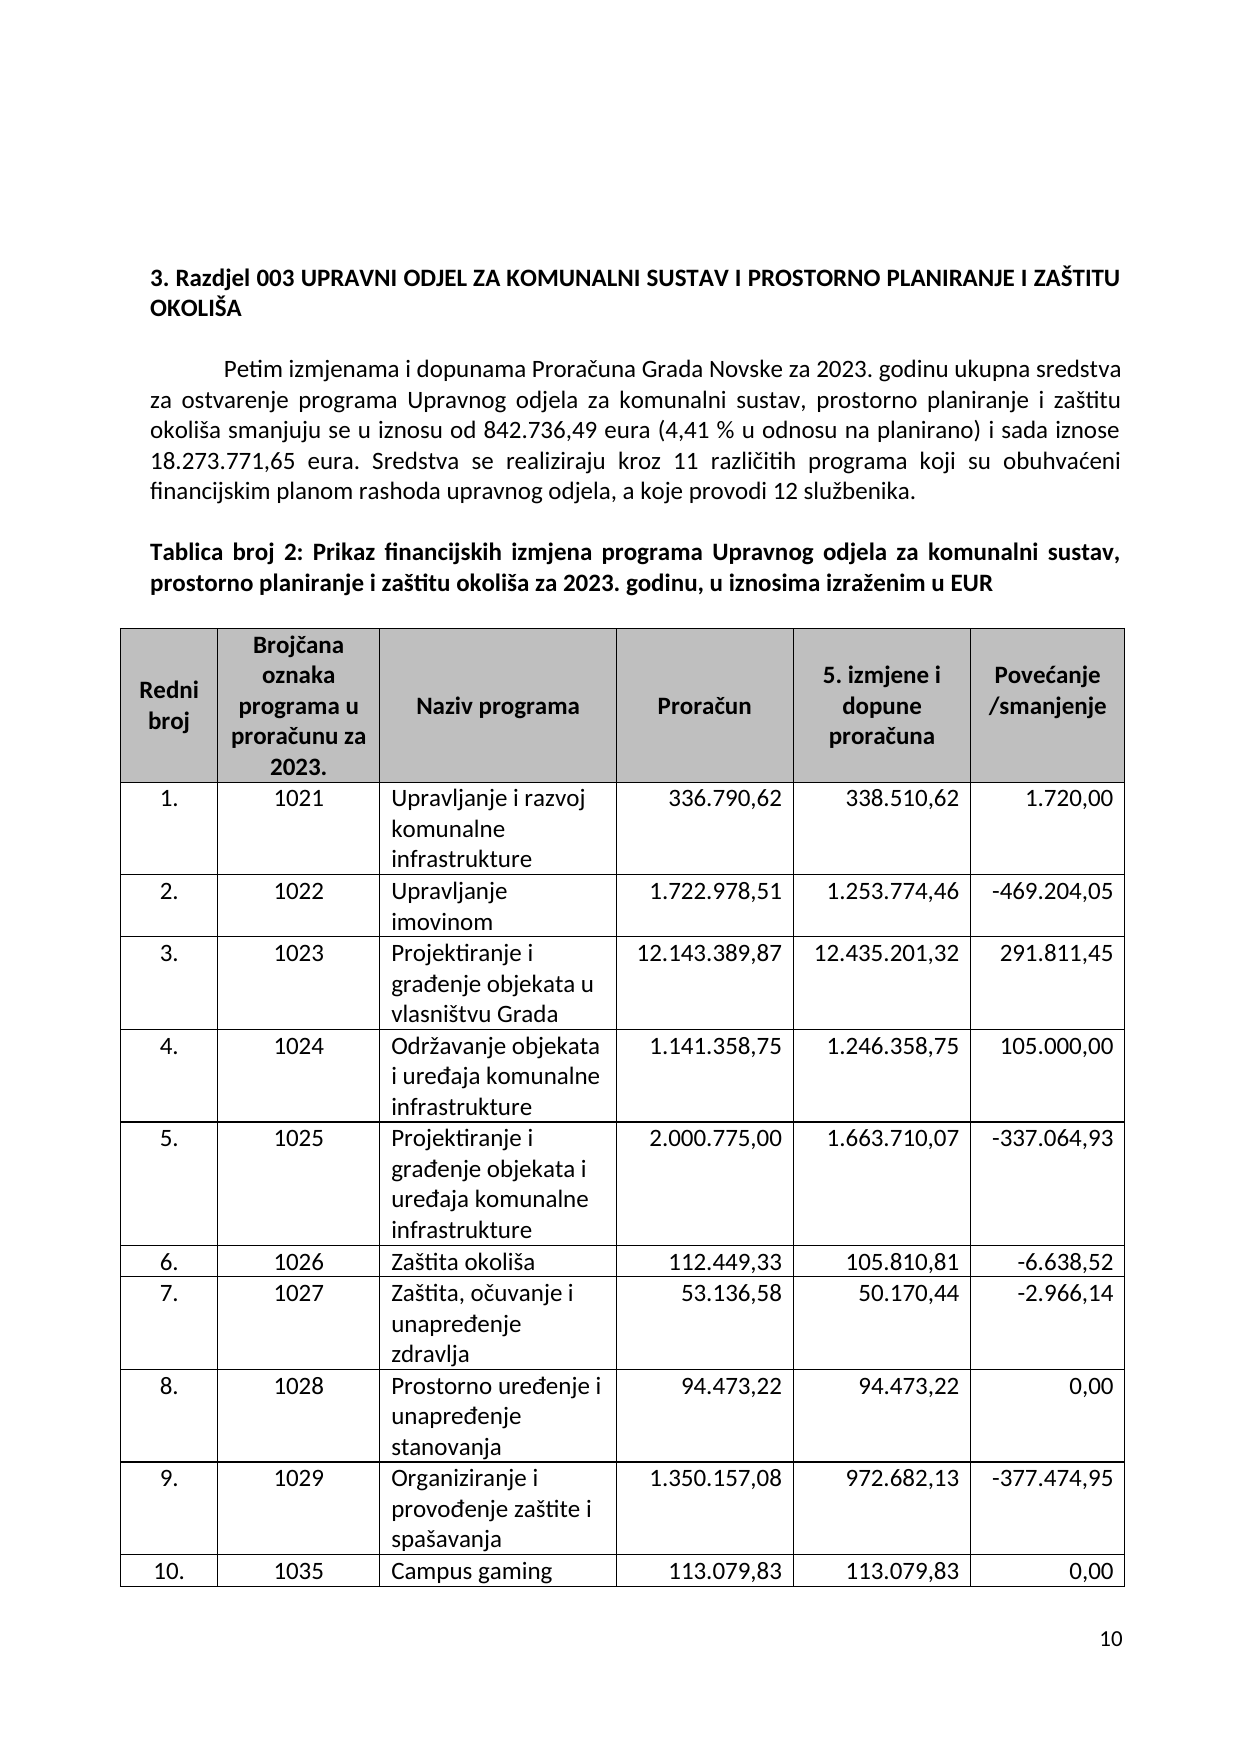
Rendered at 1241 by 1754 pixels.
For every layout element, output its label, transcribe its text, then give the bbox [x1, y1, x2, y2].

table_cell -377.474,95 [971, 1463, 1124, 1554]
table_cell Zaštita, očuvanje i unapređenje zdravlja [380, 1277, 616, 1369]
table_cell 4. [121, 1030, 217, 1121]
table_cell 1.246.358,75 [794, 1030, 970, 1121]
table_cell 2.000.775,00 [617, 1123, 793, 1244]
table_cell 94.473,22 [617, 1370, 793, 1461]
text 3. Razdjel 003 UPRAVNI ODJEL ZA KOMUNALNI SUSTAV I PROSTORNO PLANIRANJE I ZAŠTITU OKOLIŠA [150, 262, 1122, 323]
table_cell 6. [121, 1246, 217, 1276]
table_cell 1028 [218, 1370, 379, 1461]
table_cell Prostorno uređenje i unapređenje stanovanja [380, 1370, 616, 1461]
table_cell 5. [121, 1123, 217, 1244]
table_cell 1035 [218, 1555, 379, 1586]
table_cell 1.253.774,46 [794, 875, 970, 936]
table_cell 8. [121, 1370, 217, 1461]
table_cell -2.966,14 [971, 1277, 1124, 1369]
table_cell 1022 [218, 875, 379, 936]
table_cell 1026 [218, 1246, 379, 1276]
table_cell 7. [121, 1277, 217, 1369]
table_cell 12.143.389,87 [617, 937, 793, 1029]
table_cell -337.064,93 [971, 1123, 1124, 1244]
table_cell 1. [121, 783, 217, 874]
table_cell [380, 1555, 616, 1586]
table_cell -469.204,05 [971, 875, 1124, 936]
table_cell 338.510,62 [794, 783, 970, 874]
table_cell 1029 [218, 1463, 379, 1554]
table_cell 1025 [218, 1123, 379, 1244]
table_cell 105.000,00 [971, 1030, 1124, 1121]
table_cell 105.810,81 [794, 1246, 970, 1276]
table_cell 3. [121, 937, 217, 1029]
table_cell 1.141.358,75 [617, 1030, 793, 1121]
table_cell 2. [121, 875, 217, 936]
text Petim izmjenama i dopunama Proračuna Grada Novske za 2023. godinu ukupna sredstva za ostvarenje programa Upravnog odjela za komunalni sustav, prostorno planiranje i zaštitu okoliša smanjuju se u iznosu od 842.736,49 eura (4,41 % u odnosu na planirano) i sada iznose 18.273.771,65 eura. Sredstva se realiziraju kroz 11 različitih programa koji su obuhvaćeni financijskim planom rashoda upravnog odjela, a koje provodi 12 službenika. [150, 353, 1122, 506]
table_cell 1023 [218, 937, 379, 1029]
table_cell 1.720,00 [971, 783, 1124, 874]
table_cell Zaštita okoliša [380, 1246, 616, 1276]
table_cell 112.449,33 [617, 1246, 793, 1276]
table_cell 291.811,45 [971, 937, 1124, 1029]
table_header Povećanje /smanjenje [971, 629, 1124, 782]
table_cell 1.350.157,08 [617, 1463, 793, 1554]
table_cell 113.079,83 [617, 1555, 793, 1586]
table_cell 94.473,22 [794, 1370, 970, 1461]
table_cell Organiziranje i provođenje zaštite i spašavanja [380, 1463, 616, 1554]
table_cell 972.682,13 [794, 1463, 970, 1554]
table_cell Upravljanje i razvoj komunalne infrastrukture [380, 783, 616, 874]
table_cell 1027 [218, 1277, 379, 1369]
table_cell Upravljanje imovinom [380, 875, 616, 936]
table_header 5. izmjene i dopune proračuna [794, 629, 970, 782]
table_header Brojčana oznaka programa u proračunu za 2023. [218, 629, 379, 782]
table_header Naziv programa [380, 629, 616, 782]
table_cell 50.170,44 [794, 1277, 970, 1369]
table_cell Projektiranje i građenje objekata i uređaja komunalne infrastrukture [380, 1123, 616, 1244]
table_cell 1021 [218, 783, 379, 874]
table_cell Održavanje objekata i uređaja komunalne infrastrukture [380, 1030, 616, 1121]
table_cell 9. [121, 1463, 217, 1554]
table_cell 53.136,58 [617, 1277, 793, 1369]
table_cell 0,00 [971, 1370, 1124, 1461]
table_cell Projektiranje i građenje objekata u vlasništvu Grada [380, 937, 616, 1029]
table_cell 113.079,83 [794, 1555, 970, 1586]
table_header Redni broj [121, 629, 217, 782]
table_cell 10. [121, 1555, 217, 1586]
table_header Proračun [617, 629, 793, 782]
table_cell 1.663.710,07 [794, 1123, 970, 1244]
table_cell 1024 [218, 1030, 379, 1121]
text Tablica broj 2: Prikaz financijskih izmjena programa Upravnog odjela za komunalni sustav, prostorno planiranje i zaštitu okoliša za 2023. godinu, u iznosima izraženim u EUR [150, 536, 1122, 597]
table_cell -6.638,52 [971, 1246, 1124, 1276]
table_cell 1.722.978,51 [617, 875, 793, 936]
table_cell 336.790,62 [617, 783, 793, 874]
table_cell 0,00 [971, 1555, 1124, 1586]
table_cell 12.435.201,32 [794, 937, 970, 1029]
